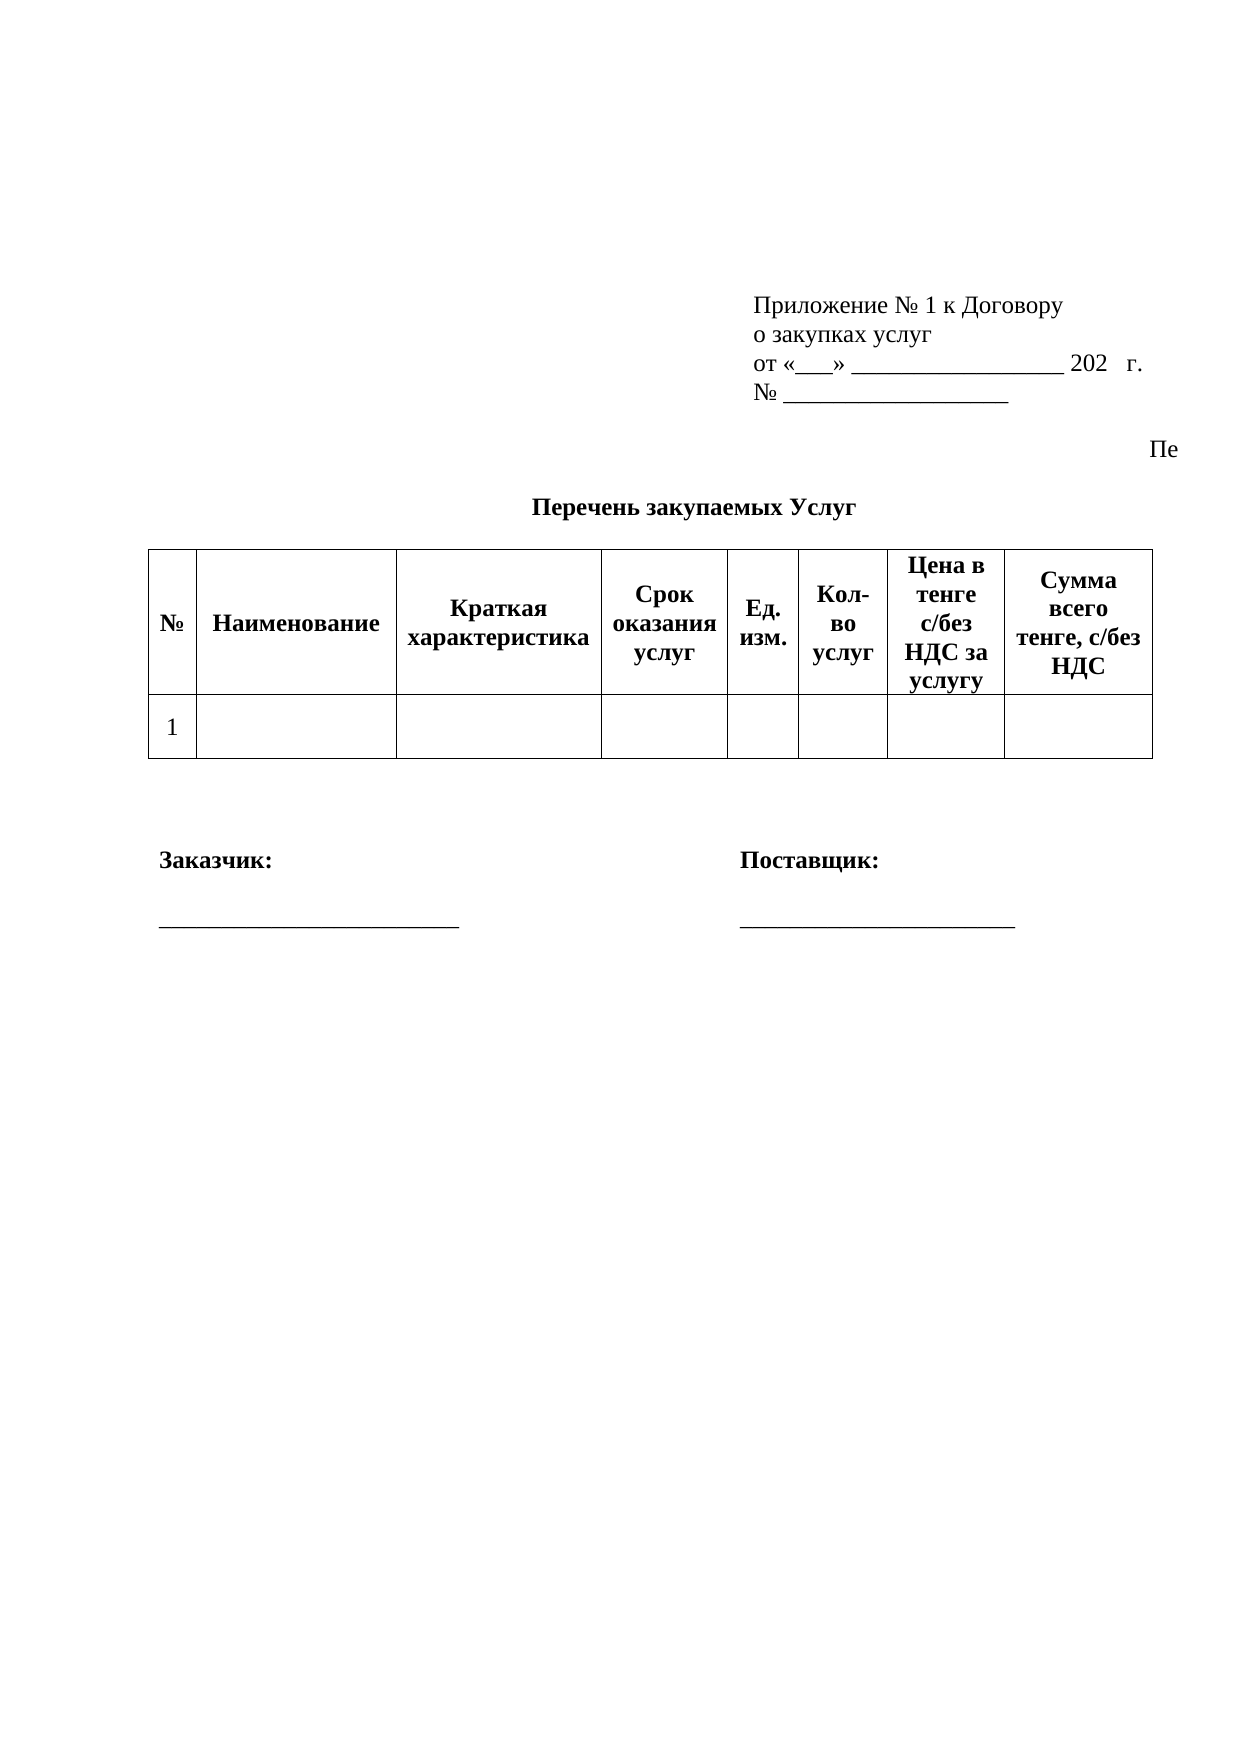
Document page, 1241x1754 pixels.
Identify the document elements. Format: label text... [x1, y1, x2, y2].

text № __________________ [753, 377, 1152, 406]
table_cell [799, 695, 887, 757]
table_header Цена в тенге c/без НДС за услугу [888, 550, 1004, 694]
table_header Ед. изм. [728, 550, 798, 694]
table_header Кол-во услуг [799, 550, 887, 694]
text Приложение № 1 к Договору [753, 291, 1152, 319]
table_cell [197, 695, 396, 757]
table_header Краткая характеристика [397, 550, 601, 694]
text Перечень закупаемых Услуг [148, 492, 1152, 521]
table_cell [602, 695, 727, 757]
text от «___» _________________ 202 г. [753, 348, 1152, 377]
table_header Сумма всего тенге, c/без НДС [1005, 550, 1152, 694]
table_cell [728, 695, 798, 757]
table_cell 1 [149, 695, 196, 757]
table_header Поставщик: ______________________ [729, 845, 1152, 960]
table_header Заказчик: ________________________ [148, 845, 729, 960]
text Пе [1149, 434, 1240, 463]
table_header Срок оказания услуг [602, 550, 727, 694]
table_cell [397, 695, 601, 757]
text о закупках услуг [753, 319, 1152, 348]
table_cell [888, 695, 1004, 757]
table_cell [1005, 695, 1152, 757]
table_header № [149, 550, 196, 694]
table_header Наименование [197, 550, 396, 694]
